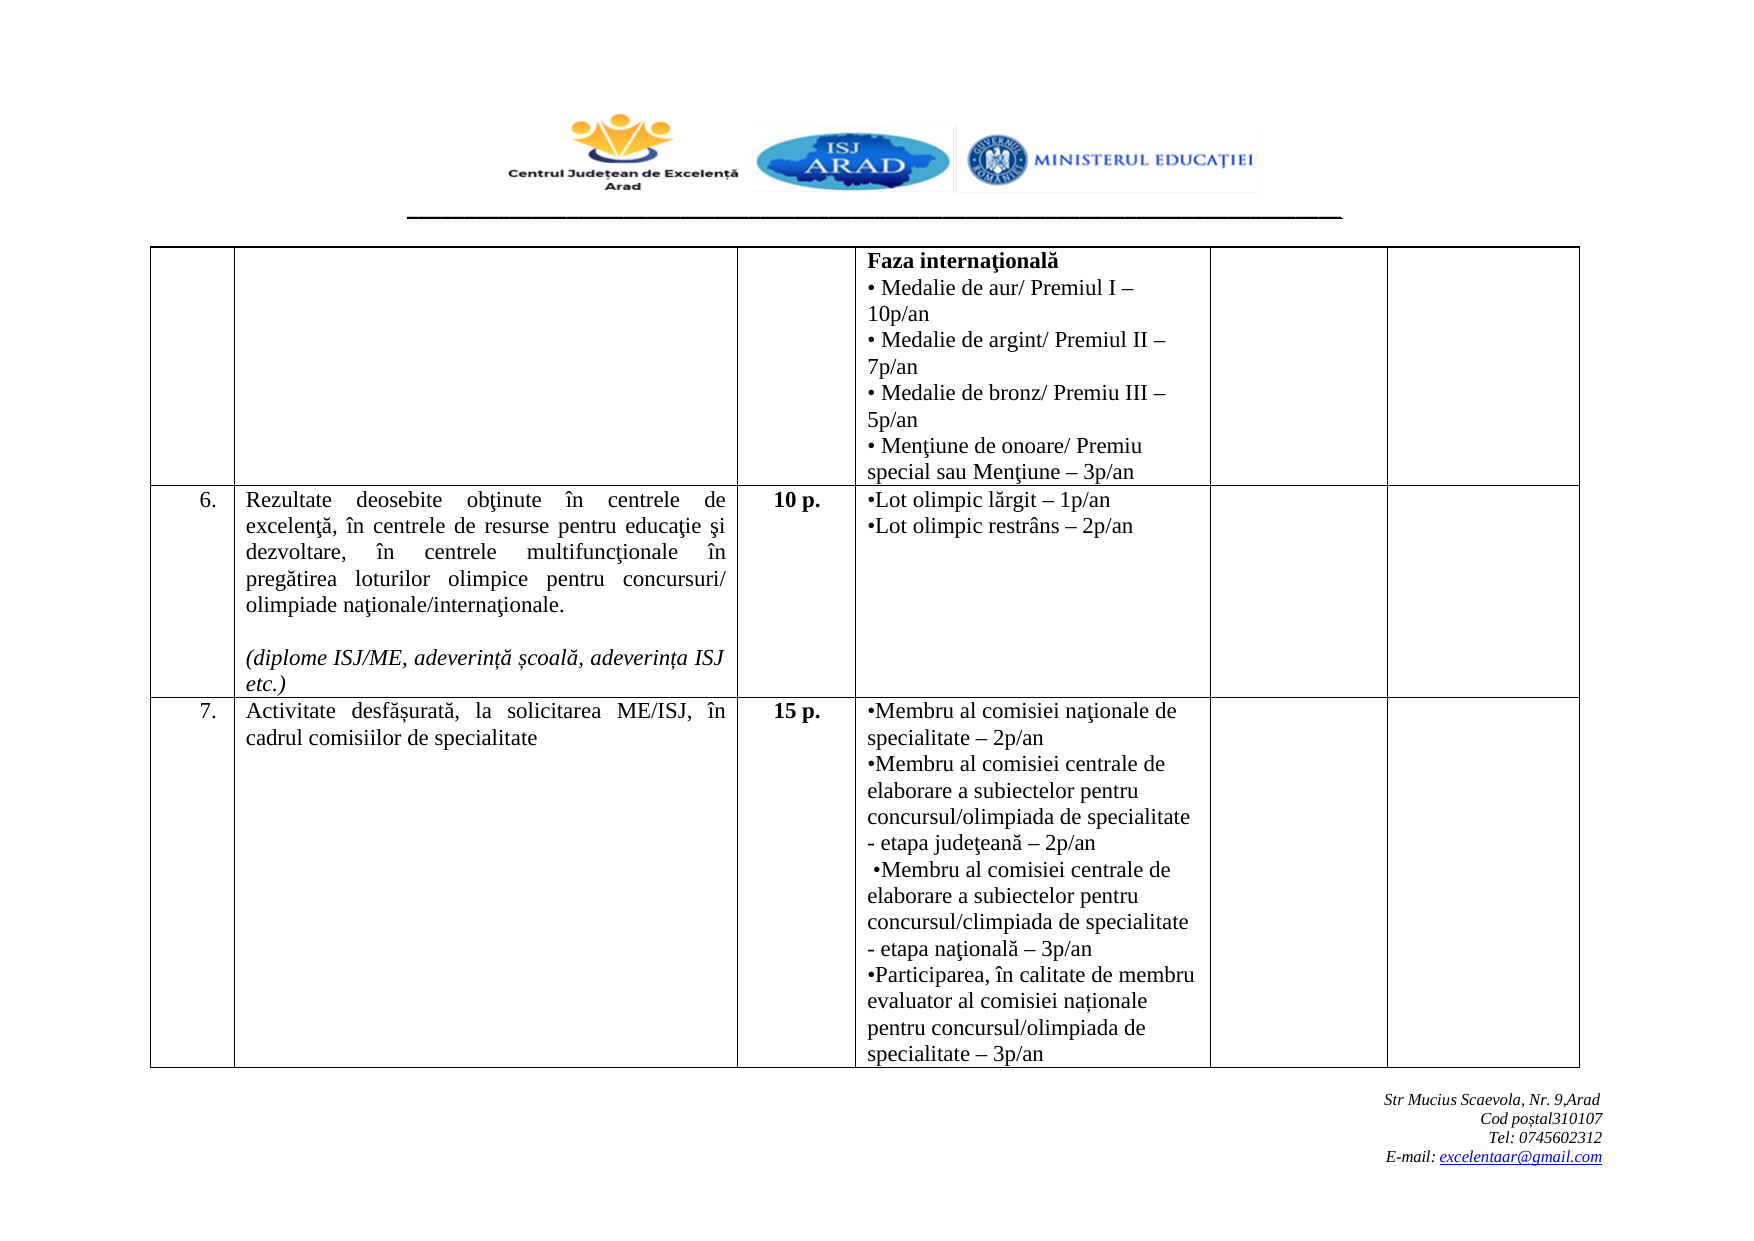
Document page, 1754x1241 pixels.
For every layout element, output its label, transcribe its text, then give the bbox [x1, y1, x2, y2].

table_cell 15 p. [738, 698, 855, 1067]
table_cell [1211, 698, 1387, 1067]
table_cell [151, 486, 234, 697]
table_cell [1388, 698, 1579, 1067]
table_cell [1388, 486, 1579, 697]
table_cell •Lot olimpic lărgit – 1p/an •Lot olimpic restrâns – 2p/an [856, 486, 1210, 697]
picture [494, 73, 1260, 194]
table_cell [1211, 486, 1387, 697]
table_cell Faza internaţională • Medalie de aur/ Premiul I – 10p/an • Medalie de argint/ Premiul II – 7p/an • Medalie de bronz/ Premiu III – 5p/an • Menţiune de onoare/ Premiu special sau Menţiune – 3p/an [856, 248, 1210, 485]
table_cell [151, 698, 234, 1067]
table_cell 10 p. [738, 486, 855, 697]
table_cell Rezultate deosebite obţinute în centrele de excelenţă, în centrele de resurse pentru educaţie şi dezvoltare, în centrele multifuncţionale în pregătirea loturilor olimpice pentru concursuri/ olimpiade naţionale/internaţionale. (diplome ISJ/ME, adeverință școală, adeverința ISJ etc.) [235, 486, 737, 697]
table_cell Activitate desfășurată, la solicitarea ME/ISJ, în cadrul comisiilor de specialitate [235, 698, 737, 1067]
